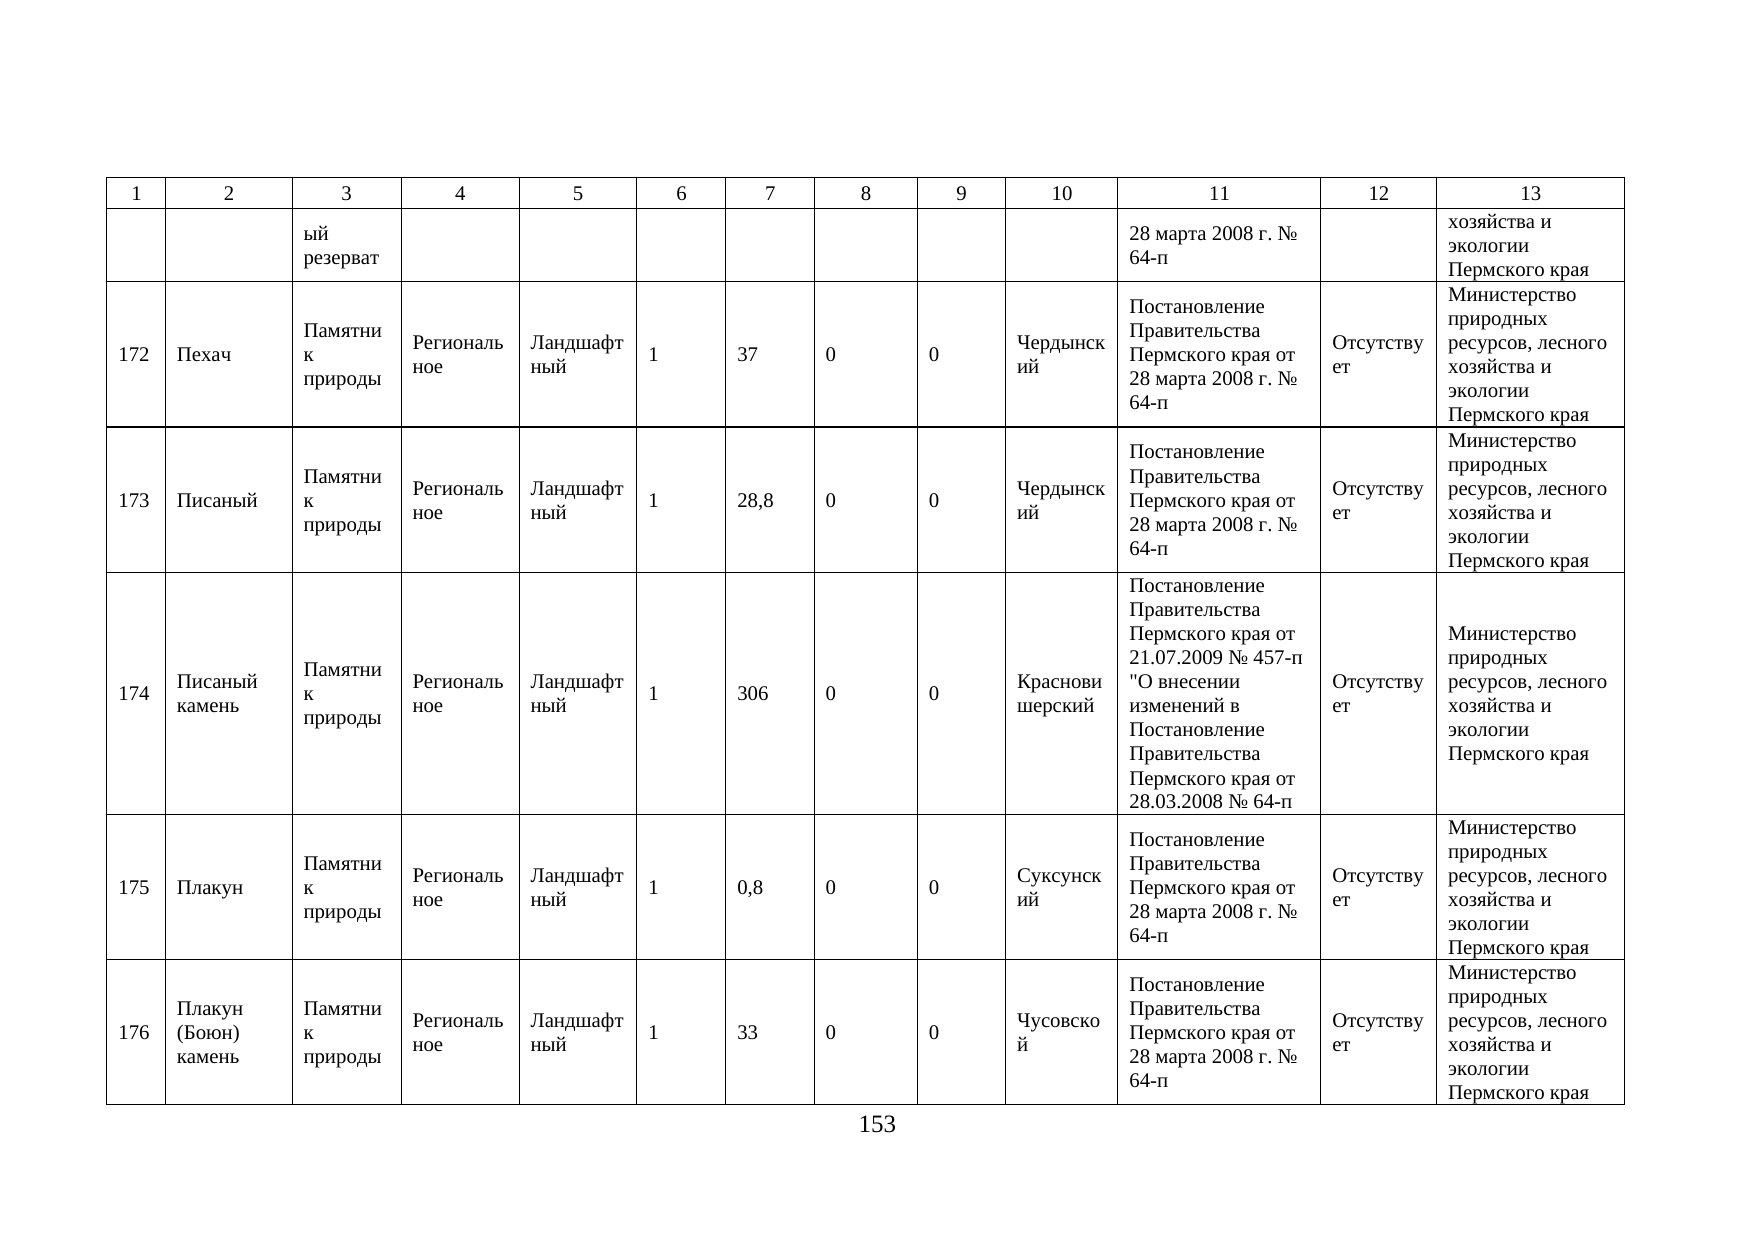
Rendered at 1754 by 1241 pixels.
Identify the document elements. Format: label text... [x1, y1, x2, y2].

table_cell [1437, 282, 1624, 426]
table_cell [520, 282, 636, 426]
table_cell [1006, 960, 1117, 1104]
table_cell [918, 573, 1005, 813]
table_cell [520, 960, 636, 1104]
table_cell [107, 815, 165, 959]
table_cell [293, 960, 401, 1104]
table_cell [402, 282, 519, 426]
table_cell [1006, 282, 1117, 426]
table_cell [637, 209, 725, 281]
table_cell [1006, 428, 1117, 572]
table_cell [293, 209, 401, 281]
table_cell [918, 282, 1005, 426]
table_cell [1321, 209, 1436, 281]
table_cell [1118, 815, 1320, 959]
table_header 3 [293, 178, 401, 208]
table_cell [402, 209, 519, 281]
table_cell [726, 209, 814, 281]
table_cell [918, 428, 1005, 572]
table_header 9 [918, 178, 1005, 208]
table_header 8 [815, 178, 917, 208]
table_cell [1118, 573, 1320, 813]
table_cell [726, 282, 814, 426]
table_header 2 [166, 178, 292, 208]
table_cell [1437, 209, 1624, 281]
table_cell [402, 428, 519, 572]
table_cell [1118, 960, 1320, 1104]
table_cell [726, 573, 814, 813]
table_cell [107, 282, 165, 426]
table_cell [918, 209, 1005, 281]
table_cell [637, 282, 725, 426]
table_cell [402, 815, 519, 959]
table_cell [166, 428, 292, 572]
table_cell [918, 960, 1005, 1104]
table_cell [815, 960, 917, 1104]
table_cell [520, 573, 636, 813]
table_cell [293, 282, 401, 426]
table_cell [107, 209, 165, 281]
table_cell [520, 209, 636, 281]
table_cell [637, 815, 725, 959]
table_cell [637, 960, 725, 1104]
table_header 4 [402, 178, 519, 208]
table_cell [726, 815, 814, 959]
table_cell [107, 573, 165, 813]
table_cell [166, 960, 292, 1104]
table_header 12 [1321, 178, 1436, 208]
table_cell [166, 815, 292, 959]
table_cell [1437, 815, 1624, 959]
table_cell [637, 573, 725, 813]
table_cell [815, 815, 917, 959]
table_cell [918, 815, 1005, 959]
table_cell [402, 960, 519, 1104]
table_header 1 [107, 178, 165, 208]
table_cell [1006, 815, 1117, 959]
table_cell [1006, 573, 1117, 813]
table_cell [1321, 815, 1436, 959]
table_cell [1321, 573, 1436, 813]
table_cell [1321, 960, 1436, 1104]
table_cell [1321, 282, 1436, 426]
table_header 5 [520, 178, 636, 208]
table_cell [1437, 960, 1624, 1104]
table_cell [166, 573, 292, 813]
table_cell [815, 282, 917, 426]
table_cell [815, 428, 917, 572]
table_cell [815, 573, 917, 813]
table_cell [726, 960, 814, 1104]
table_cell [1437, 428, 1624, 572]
table_header 11 [1118, 178, 1320, 208]
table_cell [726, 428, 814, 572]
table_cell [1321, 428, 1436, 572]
table_header 7 [726, 178, 814, 208]
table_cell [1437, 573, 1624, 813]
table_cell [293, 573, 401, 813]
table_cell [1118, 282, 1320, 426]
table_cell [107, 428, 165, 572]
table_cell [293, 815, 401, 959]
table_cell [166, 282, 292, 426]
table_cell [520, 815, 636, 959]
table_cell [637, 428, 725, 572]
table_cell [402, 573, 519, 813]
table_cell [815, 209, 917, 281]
table_header 6 [637, 178, 725, 208]
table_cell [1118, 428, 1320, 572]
table_header 13 [1437, 178, 1624, 208]
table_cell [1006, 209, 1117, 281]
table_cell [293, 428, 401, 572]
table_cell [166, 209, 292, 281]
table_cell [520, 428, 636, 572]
table_header 10 [1006, 178, 1117, 208]
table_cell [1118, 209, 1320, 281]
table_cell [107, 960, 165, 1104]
